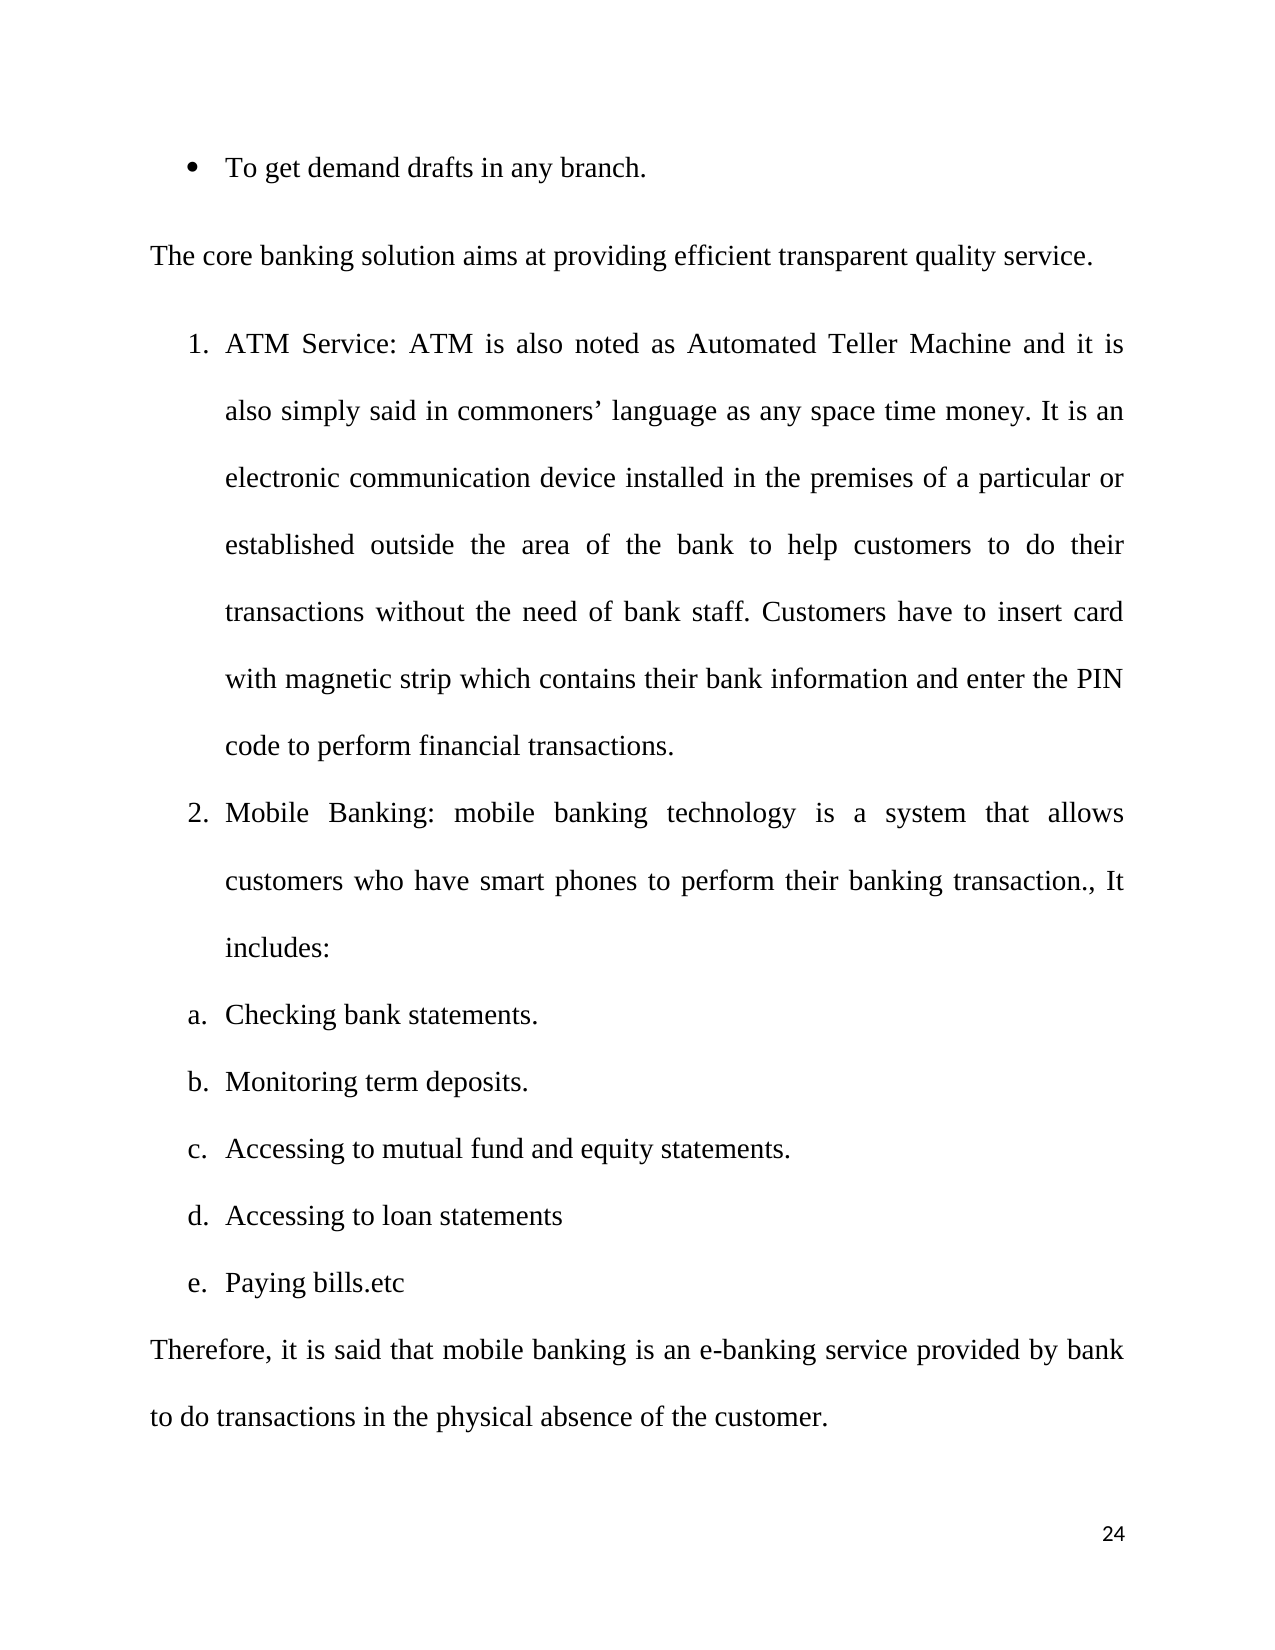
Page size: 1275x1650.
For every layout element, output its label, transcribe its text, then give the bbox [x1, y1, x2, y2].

list Checking bank statements. [187, 997, 1125, 1030]
list Therefore, it is said that mobile banking is an e-banking service provided by bank to do transactions in the physical absence of the customer. [150, 1332, 1125, 1433]
list Accessing to mutual fund and equity statements. [187, 1131, 1125, 1164]
list To get demand drafts in any branch. [187, 150, 1125, 184]
list Paying bills.etc [187, 1265, 1125, 1299]
text The core banking solution aims at providing efficient transparent quality service. [150, 238, 1125, 272]
list Monitoring term deposits. [187, 1064, 1125, 1097]
list Mobile Banking: mobile banking technology is a system that allows customers who have smart phones to perform their banking transaction., It includes: [187, 796, 1125, 963]
list ATM Service: ATM is also noted as Automated Teller Machine and it is also simply said in commoners’ language as any space time money. It is an electronic communication device installed in the premises of a particular or established outside the area of the bank to help customers to do their transactions without the need of bank staff. Customers have to insert card with magnetic strip which contains their bank information and enter the PIN code to perform financial transactions. [187, 326, 1125, 762]
list Accessing to loan statements [187, 1198, 1125, 1232]
